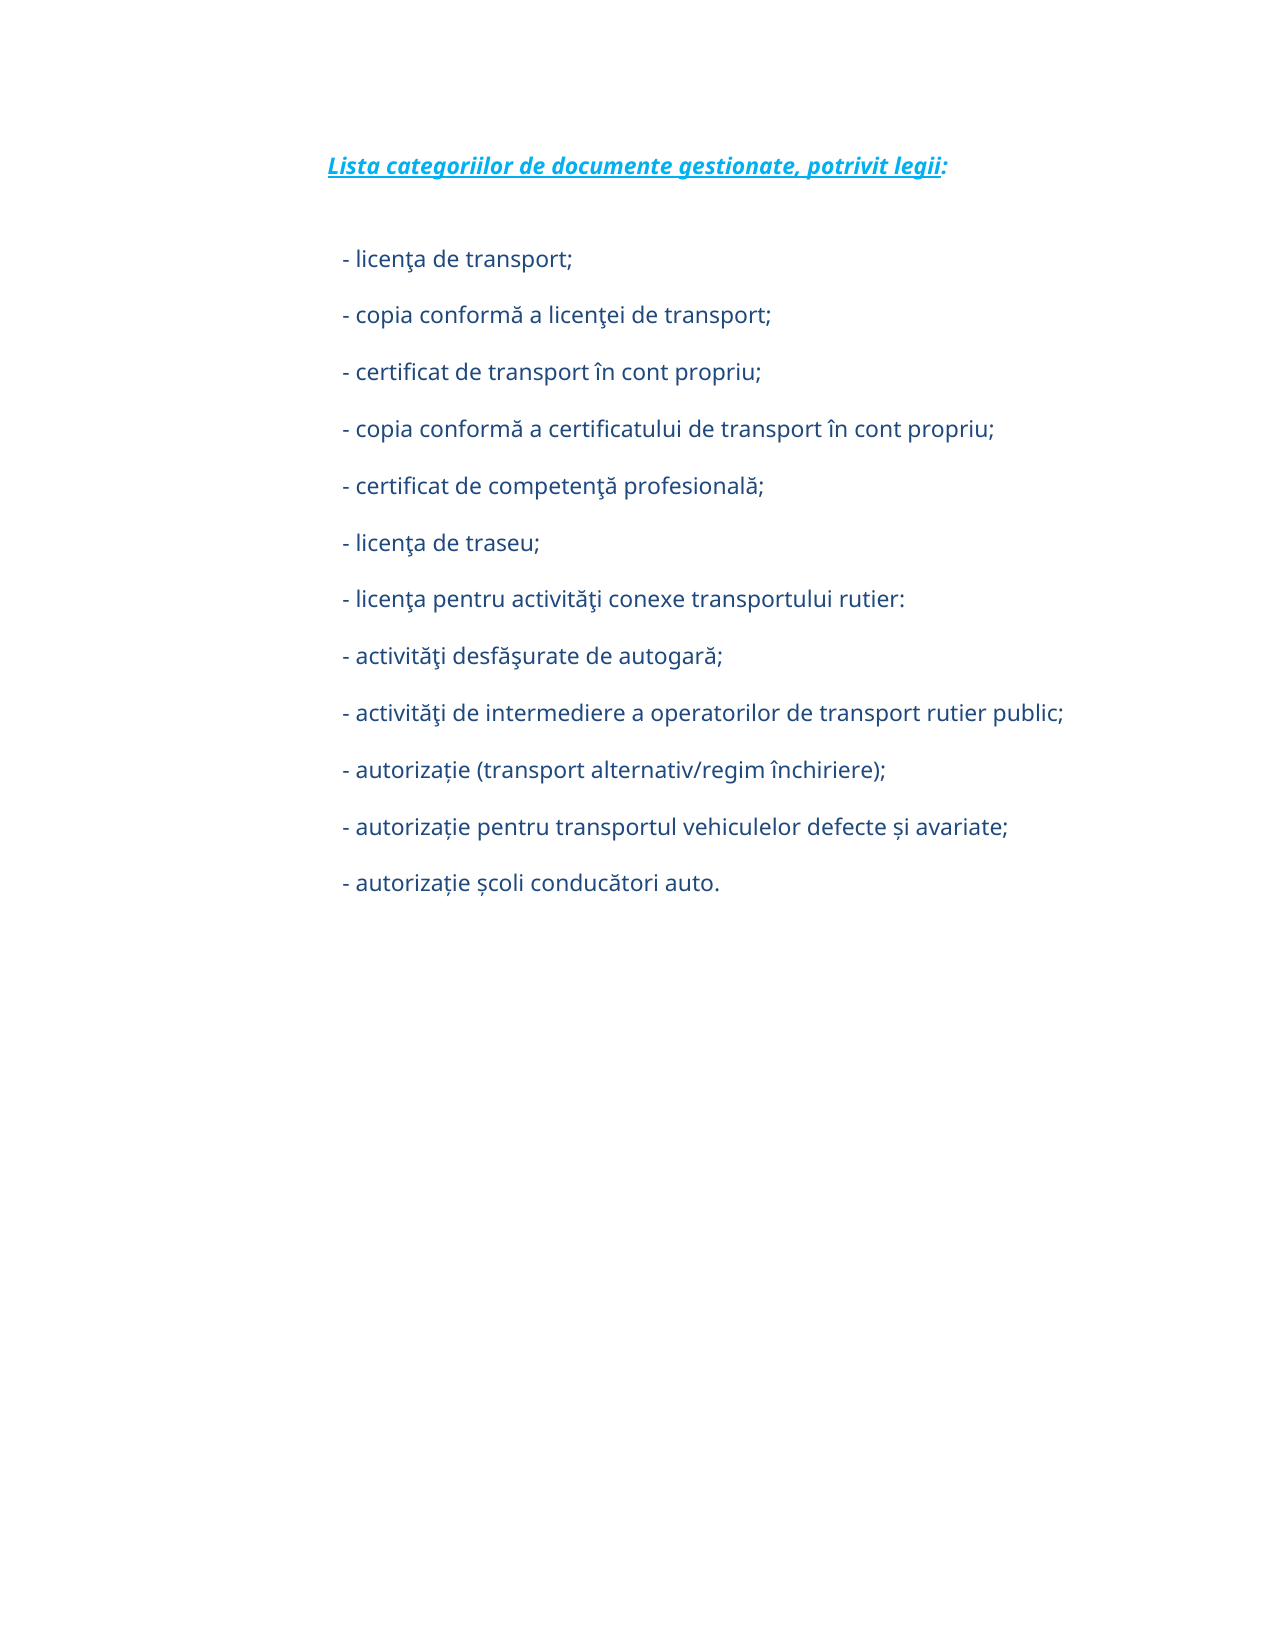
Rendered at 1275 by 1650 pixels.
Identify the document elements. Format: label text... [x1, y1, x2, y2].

text - certificat de transport în cont propriu; [342, 356, 1125, 387]
text - activităţi desfăşurate de autogară; [342, 640, 1125, 671]
text - activităţi de intermediere a operatorilor de transport rutier public; [342, 697, 1125, 728]
text - autorizație școli conducători auto. [342, 867, 1125, 898]
text - autorizație pentru transportul vehiculelor defecte și avariate; [342, 810, 1125, 842]
text - copia conformă a licenţei de transport; [342, 299, 1125, 331]
text - copia conformă a certificatului de transport în cont propriu; [342, 413, 1125, 444]
text - licenţa de transport; [342, 243, 1125, 274]
text - licenţa de traseu; [342, 527, 1125, 558]
text - certificat de competenţă profesională; [342, 470, 1125, 501]
text Lista categoriilor de documente gestionate, potrivit legii: [150, 150, 1125, 181]
text - autorizație (transport alternativ/regim închiriere); [342, 754, 1125, 785]
text - licenţa pentru activităţi conexe transportului rutier: [342, 583, 1125, 614]
